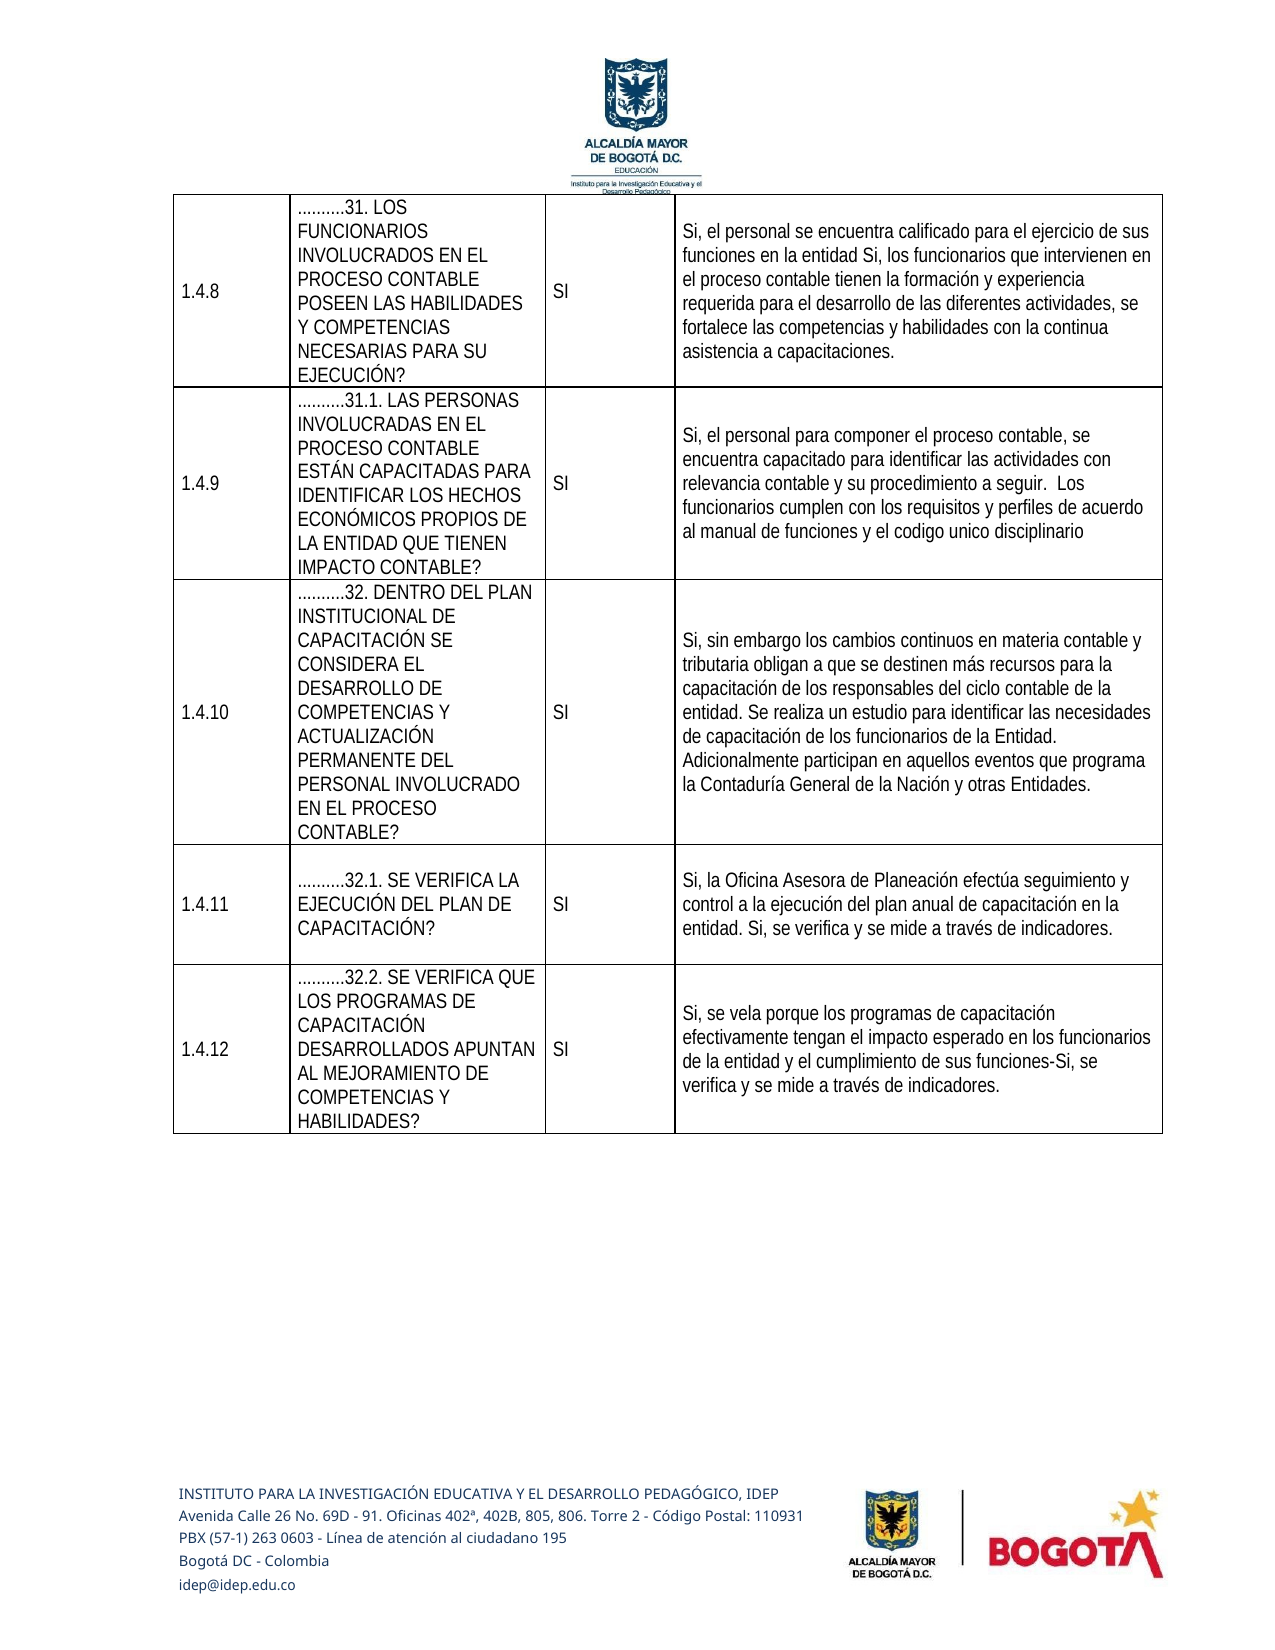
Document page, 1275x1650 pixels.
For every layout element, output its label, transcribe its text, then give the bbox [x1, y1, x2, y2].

table_cell SI [546, 965, 674, 1133]
table_cell 1.4.10 [174, 580, 289, 844]
table_cell ..........32.2. SE VERIFICA QUE LOS PROGRAMAS DE CAPACITACIÓN DESARROLLADOS APUNTAN AL MEJORAMIENTO DE COMPETENCIAS Y HABILIDADES? [291, 965, 545, 1133]
table_cell ..........32. DENTRO DEL PLAN INSTITUCIONAL DE CAPACITACIÓN SE CONSIDERA EL DESARROLLO DE COMPETENCIAS Y ACTUALIZACIÓN PERMANENTE DEL PERSONAL INVOLUCRADO EN EL PROCESO CONTABLE? [291, 580, 545, 844]
table_cell SI [546, 845, 674, 964]
table_cell 1.4.8 [174, 195, 289, 386]
table_cell SI [546, 580, 674, 844]
table_cell Si, el personal para componer el proceso contable, se encuentra capacitado para identificar las actividades con relevancia contable y su procedimiento a seguir. Los funcionarios cumplen con los requisitos y perfiles de acuerdo al manual de funciones y el codigo unico disciplinario [676, 388, 1162, 579]
table_cell Si, se vela porque los programas de capacitación efectivamente tengan el impacto esperado en los funcionarios de la entidad y el cumplimiento de sus funciones-Si, se verifica y se mide a través de indicadores. [676, 965, 1162, 1133]
table_cell Si, la Oficina Asesora de Planeación efectúa seguimiento y control a la ejecución del plan anual de capacitación en la entidad. Si, se verifica y se mide a través de indicadores. [676, 845, 1162, 964]
picture [843, 1488, 1169, 1587]
table_cell Si, sin embargo los cambios continuos en materia contable y tributaria obligan a que se destinen más recursos para la capacitación de los responsables del ciclo contable de la entidad. Se realiza un estudio para identificar las necesidades de capacitación de los funcionarios de la Entidad. Adicionalmente participan en aquellos eventos que programa la Contaduría General de la Nación y otras Entidades. [676, 580, 1162, 844]
table_cell 1.4.9 [174, 388, 289, 579]
table_cell SI [546, 388, 674, 579]
table_cell SI [546, 195, 674, 386]
table_cell ..........32.1. SE VERIFICA LA EJECUCIÓN DEL PLAN DE CAPACITACIÓN? [291, 845, 545, 964]
table_cell 1.4.12 [174, 965, 289, 1133]
table_cell ..........31.1. LAS PERSONAS INVOLUCRADAS EN EL PROCESO CONTABLE ESTÁN CAPACITADAS PARA IDENTIFICAR LOS HECHOS ECONÓMICOS PROPIOS DE LA ENTIDAD QUE TIENEN IMPACTO CONTABLE? [291, 388, 545, 579]
table_cell 1.4.11 [174, 845, 289, 964]
table_cell Si, el personal se encuentra calificado para el ejercicio de sus funciones en la entidad Si, los funcionarios que intervienen en el proceso contable tienen la formación y experiencia requerida para el desarrollo de las diferentes actividades, se fortalece las competencias y habilidades con la continua asistencia a capacitaciones. [676, 195, 1162, 386]
picture [570, 58, 708, 194]
table_cell ..........31. LOS FUNCIONARIOS INVOLUCRADOS EN EL PROCESO CONTABLE POSEEN LAS HABILIDADES Y COMPETENCIAS NECESARIAS PARA SU EJECUCIÓN? [291, 195, 545, 386]
